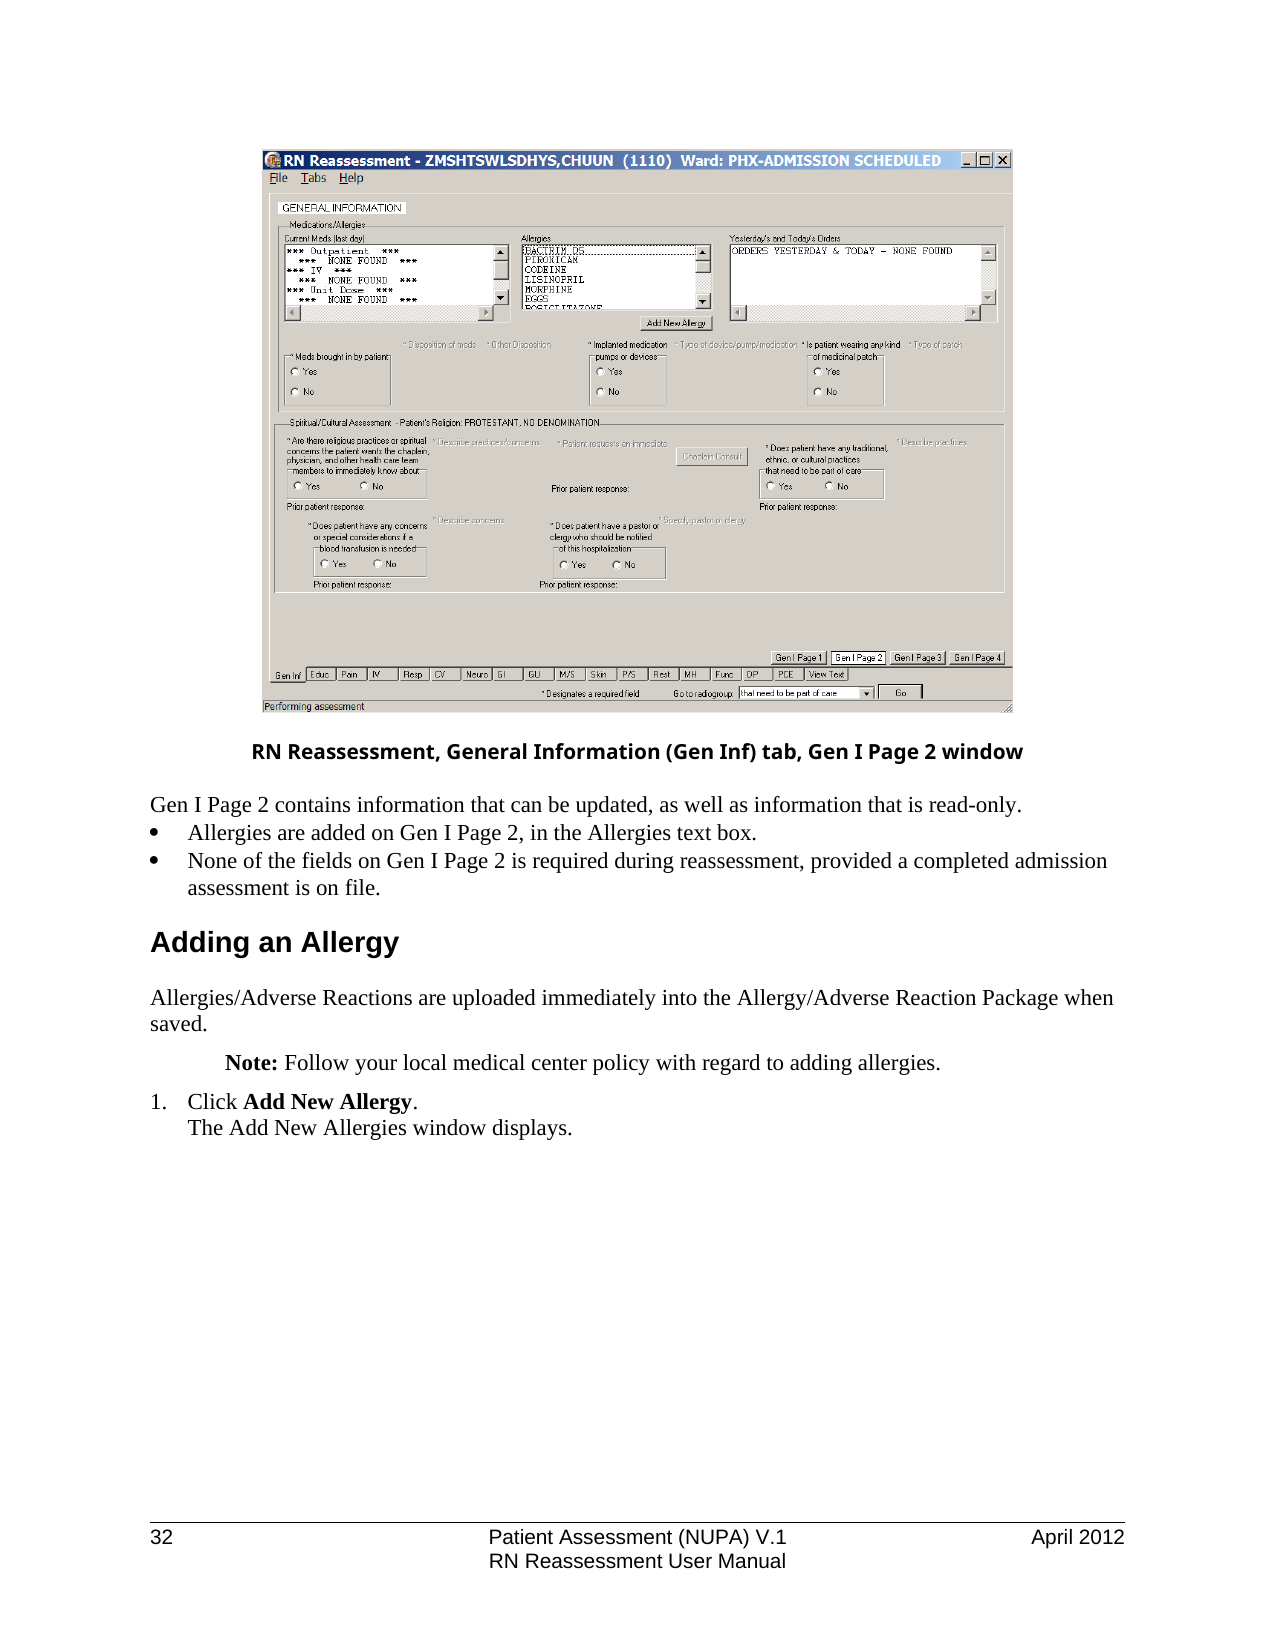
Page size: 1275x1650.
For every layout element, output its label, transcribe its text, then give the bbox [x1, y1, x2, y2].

list Allergies are added on Gen I Page 2, in the Allergies text box. [150, 819, 1125, 846]
picture [262, 149, 1013, 713]
text Note: Follow your local medical center policy with regard to adding allergies. [225, 1049, 1050, 1075]
list Click Add New Allergy. The Add New Allergies window displays. [150, 1088, 1125, 1141]
subtitle Adding an Allergy [150, 925, 1125, 959]
text Gen I Page 2 contains information that can be updated, as well as information that is read-only. [150, 791, 1125, 817]
list None of the fields on Gen I Page 2 is required during reassessment, provided a completed admission assessment is on file. [150, 848, 1125, 900]
text RN Reassessment, General Information (Gen Inf) tab, Gen I Page 2 window [150, 737, 1125, 766]
text Allergies/Adverse Reactions are uploaded immediately into the Allergy/Adverse Reaction Package when saved. [150, 984, 1125, 1037]
